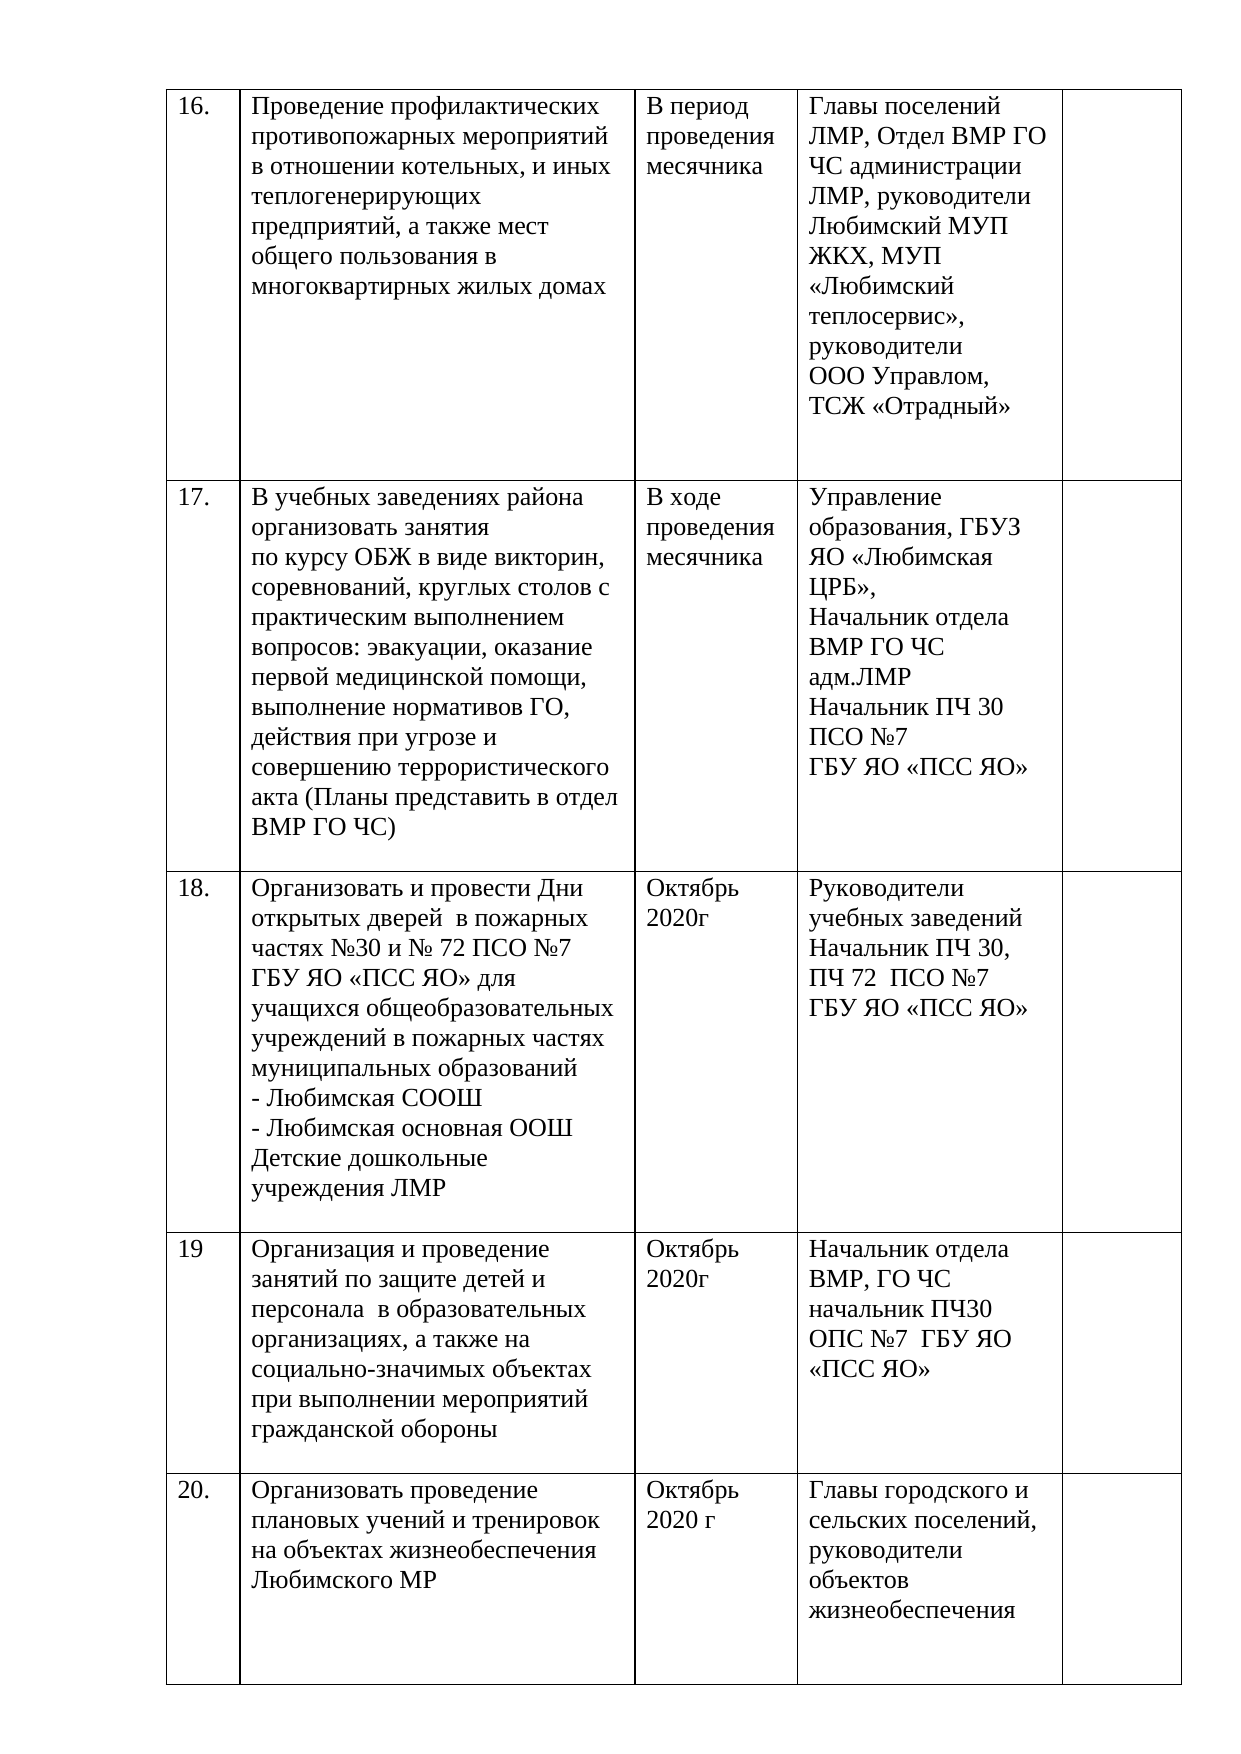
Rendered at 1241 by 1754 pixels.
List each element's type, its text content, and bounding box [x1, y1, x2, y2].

table_cell Организация и проведение занятий по защите детей и персонала в образовательных организациях, а также на социально-значимых объектах при выполнении мероприятий гражданской обороны [241, 1233, 634, 1473]
table_cell 18. [167, 872, 239, 1232]
table_cell Начальник отдела ВМР, ГО ЧС начальник ПЧ30 ОПС №7 ГБУ ЯО «ПСС ЯО» [798, 1233, 1062, 1473]
table_cell [1063, 90, 1181, 480]
table_cell Главы городского и сельских поселений, руководители объектов жизнеобеспечения [798, 1474, 1062, 1684]
table_cell 19 [167, 1233, 239, 1473]
table_cell 16. [167, 90, 239, 480]
table_cell Руководители учебных заведений Начальник ПЧ 30, ПЧ 72 ПСО №7 ГБУ ЯО «ПСС ЯО» [798, 872, 1062, 1232]
table_cell Октябрь 2020г [636, 872, 797, 1232]
table_cell Октябрь 2020г [636, 1233, 797, 1473]
table_cell 17. [167, 481, 239, 871]
table_cell В период проведения месячника [636, 90, 797, 480]
table_cell Проведение профилактических противопожарных мероприятий в отношении котельных, и иных теплогенерирующих предприятий, а также мест общего пользования в многоквартирных жилых домах [241, 90, 634, 480]
table_cell [1063, 1233, 1181, 1473]
table_cell Организовать проведение плановых учений и тренировок на объектах жизнеобеспечения Любимского МР [241, 1474, 634, 1684]
table_cell 20. [167, 1474, 239, 1684]
table_cell Главы поселений ЛМР, Отдел ВМР ГО ЧС администрации ЛМР, руководители Любимский МУП ЖКХ, МУП «Любимский теплосервис», руководители ООО Управлом, ТСЖ «Отрадный» [798, 90, 1062, 480]
table_cell [1063, 481, 1181, 871]
table_cell Управление образования, ГБУЗ ЯО «Любимская ЦРБ», Начальник отдела ВМР ГО ЧС адм.ЛМР Начальник ПЧ 30 ПСО №7 ГБУ ЯО «ПСС ЯО» [798, 481, 1062, 871]
table_cell [1063, 1474, 1181, 1684]
table_cell [1063, 872, 1181, 1232]
table_cell В учебных заведениях района организовать занятия по курсу ОБЖ в виде викторин, соревнований, круглых столов с практическим выполнением вопросов: эвакуации, оказание первой медицинской помощи, выполнение нормативов ГО, действия при угрозе и совершению террористического акта (Планы представить в отдел ВМР ГО ЧС) [241, 481, 634, 871]
table_cell В ходе проведения месячника [636, 481, 797, 871]
table_cell Организовать и провести Дни открытых дверей в пожарных частях №30 и № 72 ПСО №7 ГБУ ЯО «ПСС ЯО» для учащихся общеобразовательных учреждений в пожарных частях муниципальных образований - Любимская СООШ - Любимская основная ООШ Детские дошкольные учреждения ЛМР [241, 872, 634, 1232]
table_cell Октябрь 2020 г [636, 1474, 797, 1684]
